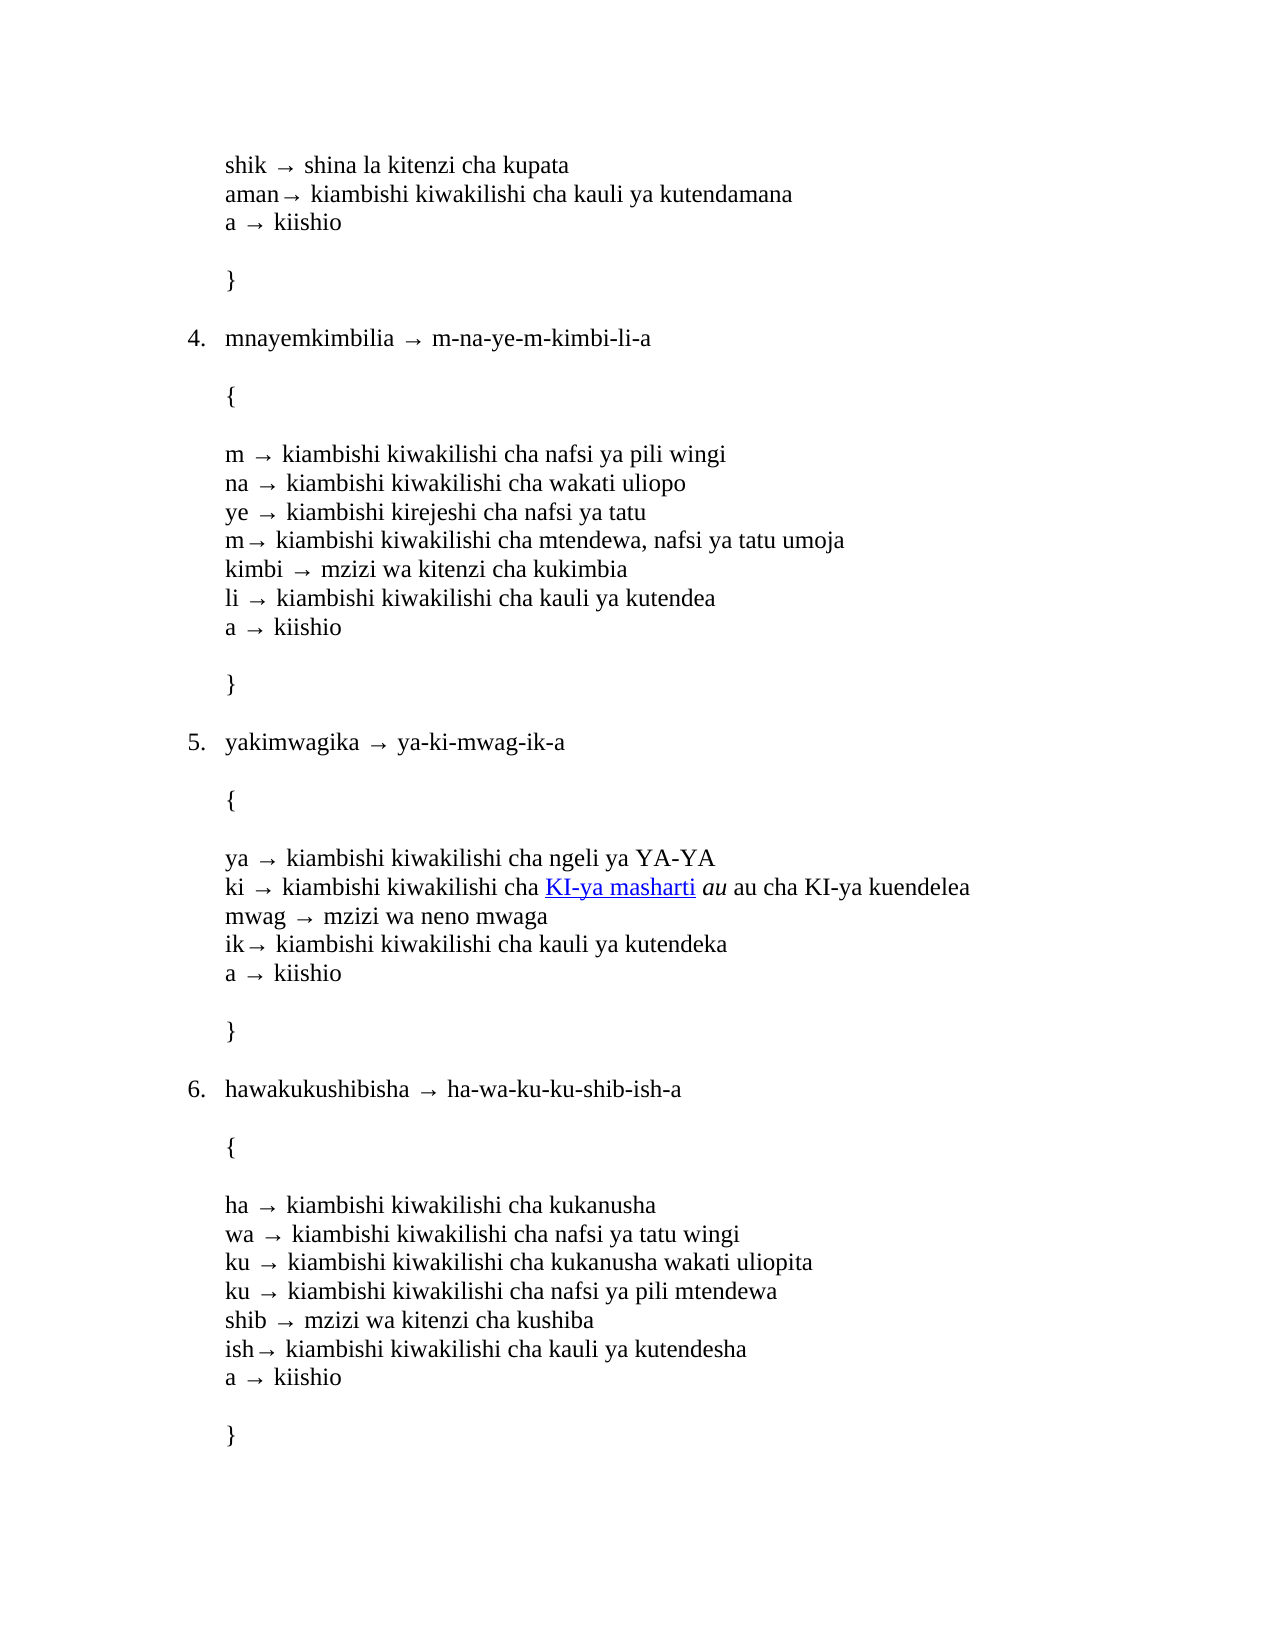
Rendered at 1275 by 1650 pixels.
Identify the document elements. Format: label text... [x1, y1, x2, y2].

list yakimwagika → ya-ki-mwag-ik-a [187, 727, 1125, 756]
text } [225, 265, 1125, 294]
text ha → kiambishi kiwakilishi cha kukanusha wa → kiambishi kiwakilishi cha nafsi ya tatu wingi ku → kiambishi kiwakilishi cha kukanusha wakati uliopita ku → kiambishi kiwakilishi cha nafsi ya pili mtendewa shib → mzizi wa kitenzi cha kushiba ish→ kiambishi kiwakilishi cha kauli ya kutendesha a → kiishio [225, 1190, 1125, 1391]
text } [225, 1420, 1125, 1449]
text { [225, 381, 1125, 410]
text ya → kiambishi kiwakilishi cha ngeli ya YA-YA ki → kiambishi kiwakilishi cha KI-ya masharti au au cha KI-ya kuendelea mwag → mzizi wa neno mwaga ik→ kiambishi kiwakilishi cha kauli ya kutendeka a → kiishio [225, 843, 1125, 987]
text } [225, 1016, 1125, 1045]
list mnayemkimbilia → m-na-ye-m-kimbi-li-a [187, 323, 1125, 352]
text { [225, 785, 1125, 814]
text m → kiambishi kiwakilishi cha nafsi ya pili wingi na → kiambishi kiwakilishi cha wakati uliopo ye → kiambishi kirejeshi cha nafsi ya tatu m→ kiambishi kiwakilishi cha mtendewa, nafsi ya tatu umoja kimbi → mzizi wa kitenzi cha kukimbia li → kiambishi kiwakilishi cha kauli ya kutendea a → kiishio [225, 439, 1125, 640]
text } [225, 669, 1125, 698]
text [225, 150, 1125, 236]
text { [225, 1132, 1125, 1161]
list hawakukushibisha → ha-wa-ku-ku-shib-ish-a [187, 1074, 1125, 1103]
